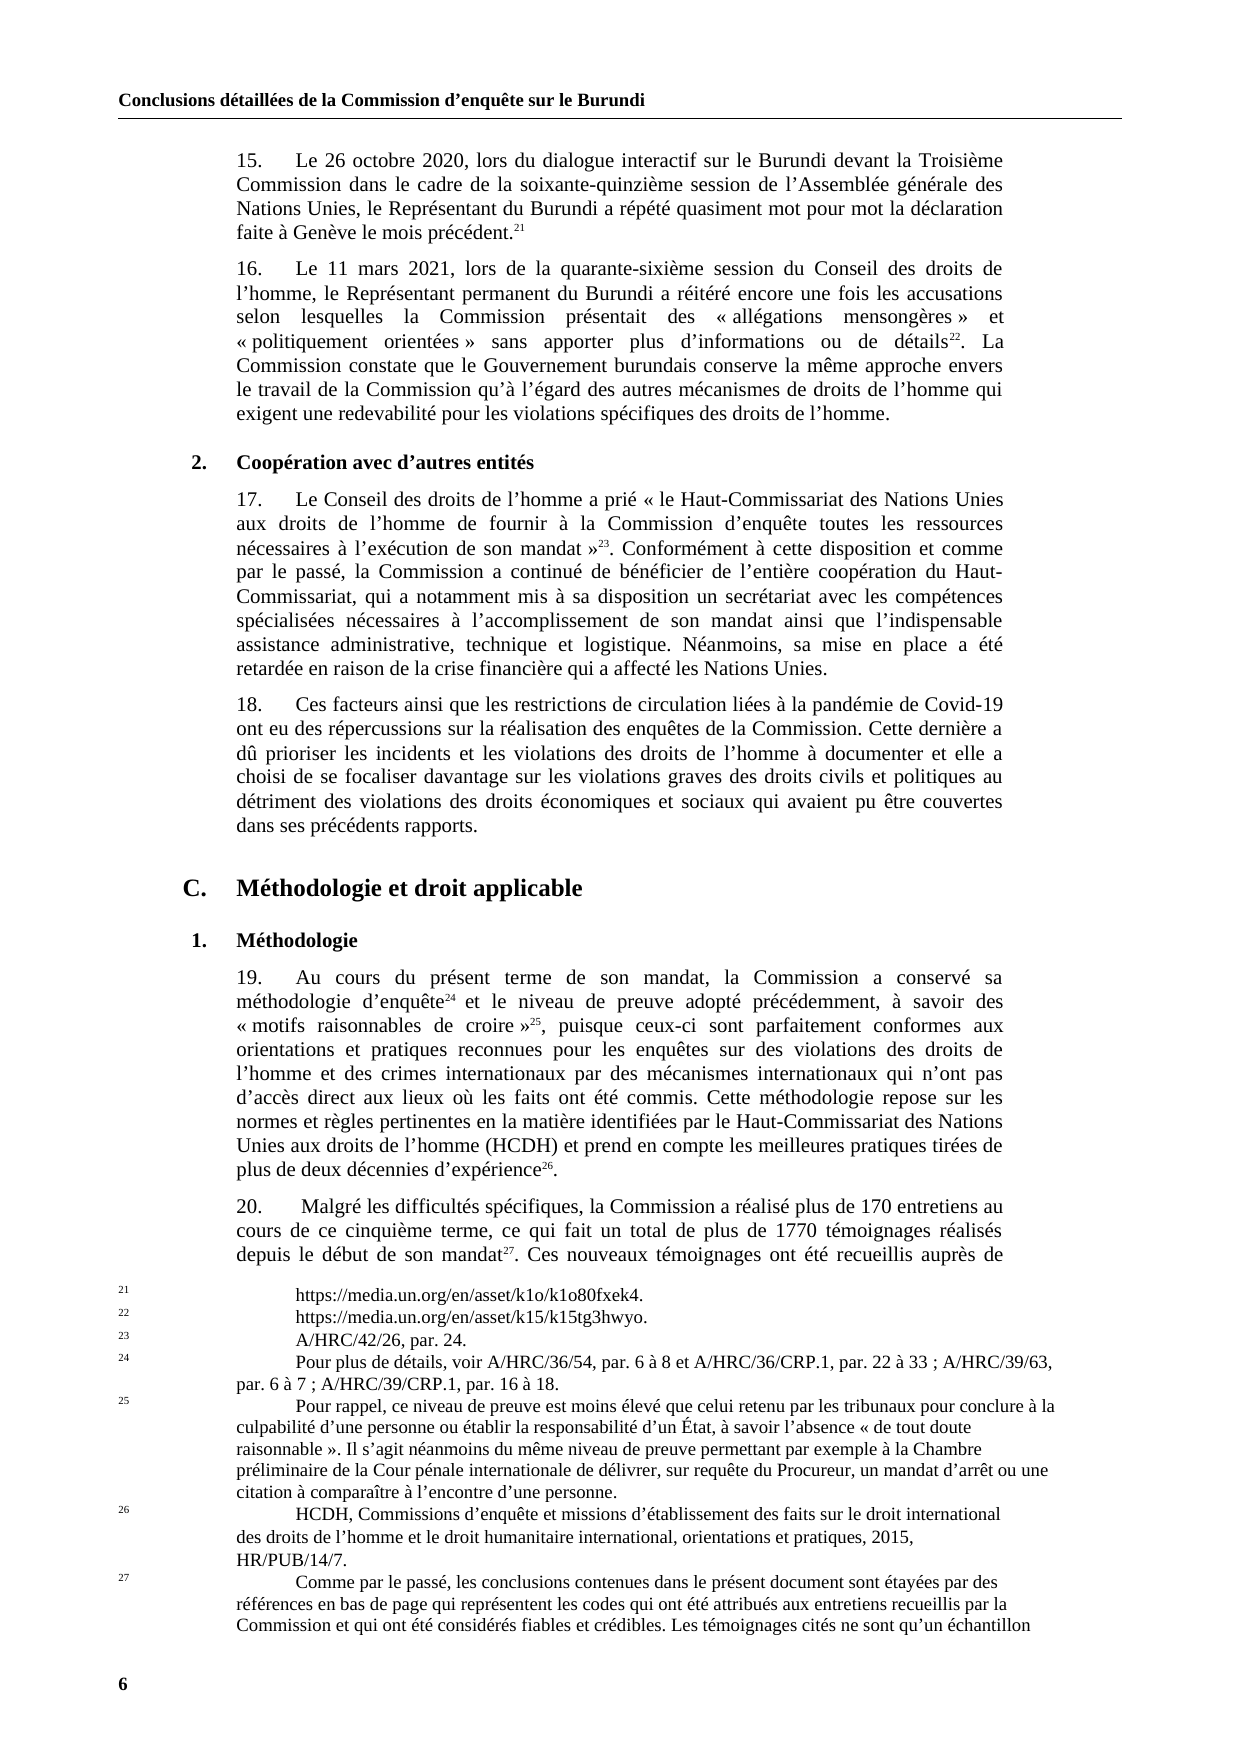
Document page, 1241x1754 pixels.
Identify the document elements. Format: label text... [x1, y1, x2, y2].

text 18. Ces facteurs ainsi que les restrictions de circulation liées à la pandémie de Covid-19 ont eu des répercussions sur la réalisation des enquêtes de la Commission. Cette dernière a dû prioriser les incidents et les violations des droits de l’homme à documenter et elle a choisi de se focaliser davantage sur les violations graves des droits civils et politiques au détriment des violations des droits économiques et sociaux qui avaient pu être couvertes dans ses précédents rapports. [236, 692, 1004, 837]
text 2. Coopération avec d’autres entités [118, 450, 1004, 475]
text 1. Méthodologie [118, 927, 1004, 952]
text 17. Le Conseil des droits de l’homme a prié « le Haut-Commissariat des Nations Unies aux droits de l’homme de fournir à la Commission d’enquête toutes les ressources nécessaires à l’exécution de son mandat ». Conformément à cette disposition et comme par le passé, la Commission a continué de bénéficier de l’entière coopération du Haut-Commissariat, qui a notamment mis à sa disposition un secrétariat avec les compétences spécialisées nécessaires à l’accomplissement de son mandat ainsi que l’indispensable assistance administrative, technique et logistique. Néanmoins, sa mise en place a été retardée en raison de la crise financière qui a affecté les Nations Unies. [236, 487, 1004, 680]
text 15. Le 26 octobre 2020, lors du dialogue interactif sur le Burundi devant la Troisième Commission dans le cadre de la soixante-quinzième session de l’Assemblée générale des Nations Unies, le Représentant du Burundi a répété quasiment mot pour mot la déclaration faite à Genève le mois précédent. [236, 148, 1004, 244]
text 16. Le 11 mars 2021, lors de la quarante-sixième session du Conseil des droits de l’homme, le Représentant permanent du Burundi a réitéré encore une fois les accusations selon lesquelles la Commission présentait des « allégations mensongères » et « politiquement orientées » sans apporter plus d’informations ou de détails. La Commission constate que le Gouvernement burundais conserve la même approche envers le travail de la Commission qu’à l’égard des autres mécanismes de droits de l’homme qui exigent une redevabilité pour les violations spécifiques des droits de l’homme. [236, 256, 1004, 425]
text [236, 1194, 1004, 1266]
text 19. Au cours du présent terme de son mandat, la Commission a conservé sa méthodologie d’enquête et le niveau de preuve adopté précédemment, à savoir des « motifs raisonnables de croire », puisque ceux-ci sont parfaitement conformes aux orientations et pratiques reconnues pour les enquêtes sur des violations des droits de l’homme et des crimes internationaux par des mécanismes internationaux qui n’ont pas d’accès direct aux lieux où les faits ont été commis. Cette méthodologie repose sur les normes et règles pertinentes en la matière identifiées par le Haut-Commissariat des Nations Unies aux droits de l’homme (HCDH) et prend en compte les meilleures pratiques tirées de plus de deux décennies d’expérience. [236, 965, 1004, 1181]
text C. Méthodologie et droit applicable [118, 874, 1004, 902]
